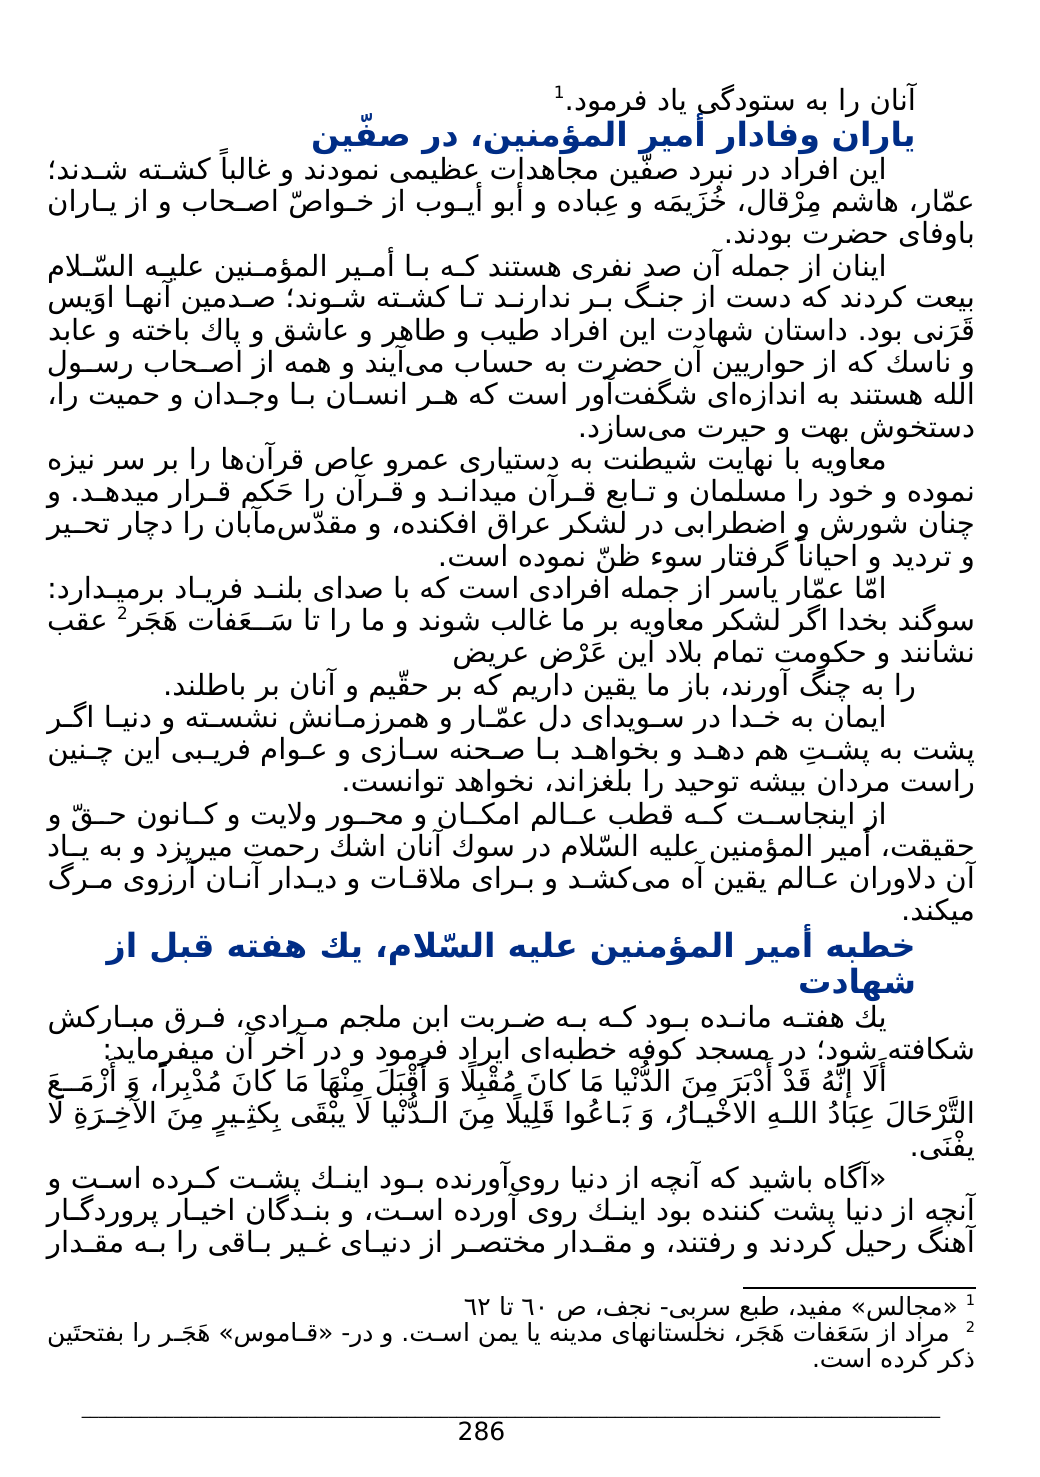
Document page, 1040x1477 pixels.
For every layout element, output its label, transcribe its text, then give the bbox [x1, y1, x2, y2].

subtitle خطبه أمیر المؤمنین علیه السّلام، یك هفته قبل از شهادت‌ [106, 928, 916, 1002]
text ایمان به خدا در سویداى دل عمّار و همرزمانش نشسته و دنیا اگر پشت به پشتِ هم دهد و بخواهد با صحنه سازى و عوام فریبى این چنین راست مردان بیشه توحید را بلغزاند، نخواهد توانست. [47, 702, 975, 799]
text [47, 1163, 975, 1259]
text یك هفته مانده بود كه به ضربت ابن ملجم مرادى، فرق مباركش شكافته شود؛ در مسجد كوفه خطبه‌اى ایراد فرمود و در آخر آن میفرماید: [47, 1002, 975, 1066]
text آنان را به ستودگى یاد فرمود. [47, 84, 975, 117]
text معاویه با نهایت شیطنت به دستیارى عمرو عاص قرآن‌ها را بر سر نیزه نموده و خود را مسلمان و تابع قرآن میداند و قرآن را حَكم قرار میدهد. و چنان شورش و اضطرابى در لشكر عراق افكنده، و مقدّس‌مآبان را دچار تحیر و تردید و احیاناً گرفتار سوء ظنّ نموده است. [47, 444, 975, 573]
text اینان از جمله آن صد نفرى هستند كه با أمیر المؤمنین علیه السّلام بیعت كردند كه دست از جنگ بر ندارند تا كشته شوند؛ صدمین آنها اوَیس قَرَنى بود. داستان شهادت این افراد طیب و طاهر و عاشق و پاك باخته و عابد و ناسك كه از حواریین آن حضرت به حساب مى‌آیند و همه از اصحاب رسول الله هستند به اندازه‌اى شگفت‌آور است كه هر انسان با وجدان و حمیت را، دستخوش بهت و حیرت مى‌سازد. [47, 250, 975, 444]
text أَلَا إنَّهُ قَدْ أَدْبَرَ مِنَ الدُّنْیا مَا کانَ مُقْبِلًا وَ أَقْبَلَ مِنْهَا مَا کانَ مُدْبِراً، وَ أَزْمَعَ التَّرْحَالَ عِبَادُ اللهِ الاخْیارُ، وَ بَاعُوا قَلِیلًا مِنَ الدُّنْیا لَا یبْقَى بِکثِیرٍ مِنَ الآخِرَةِ لَا یفْنَى. [47, 1066, 975, 1163]
text را به چنگ آورند، باز ما یقین داریم كه بر حقّیم و آنان بر باطلند. [47, 670, 975, 702]
subtitle یاران وفادار أمیر المؤمنین، در صفّین‌ [106, 117, 916, 153]
text این افراد در نبرد صفّین مجاهدات عظیمى نمودند و غالباً كشته شدند؛ عمّار، هاشم مِرْقال، خُزَیمَه و عِباده و أبو أیوب از خواصّ اصحاب و از یاران باوفاى حضرت بودند. [47, 153, 975, 250]
text از اینجاست كه قطب عالم امكان و محور ولایت و كانون حقّ و حقیقت، أمیر المؤمنین علیه السّلام در سوك آنان اشك رحمت میریزد و به یاد آن دلاوران عالم یقین آه مى‌كشد و براى ملاقات و دیدار آنان آرزوى مرگ میكند. [47, 799, 975, 928]
text امّا عمّار یاسر از جمله افرادى است كه با صداى بلند فریاد برمیدارد: سوگند بخدا اگر لشكر معاویه بر ما غالب شوند و ما را تا سَعَفات هَجَر عقب نشانند و حكومت تمام بلاد این عَرْض عریض‌ [47, 573, 975, 670]
